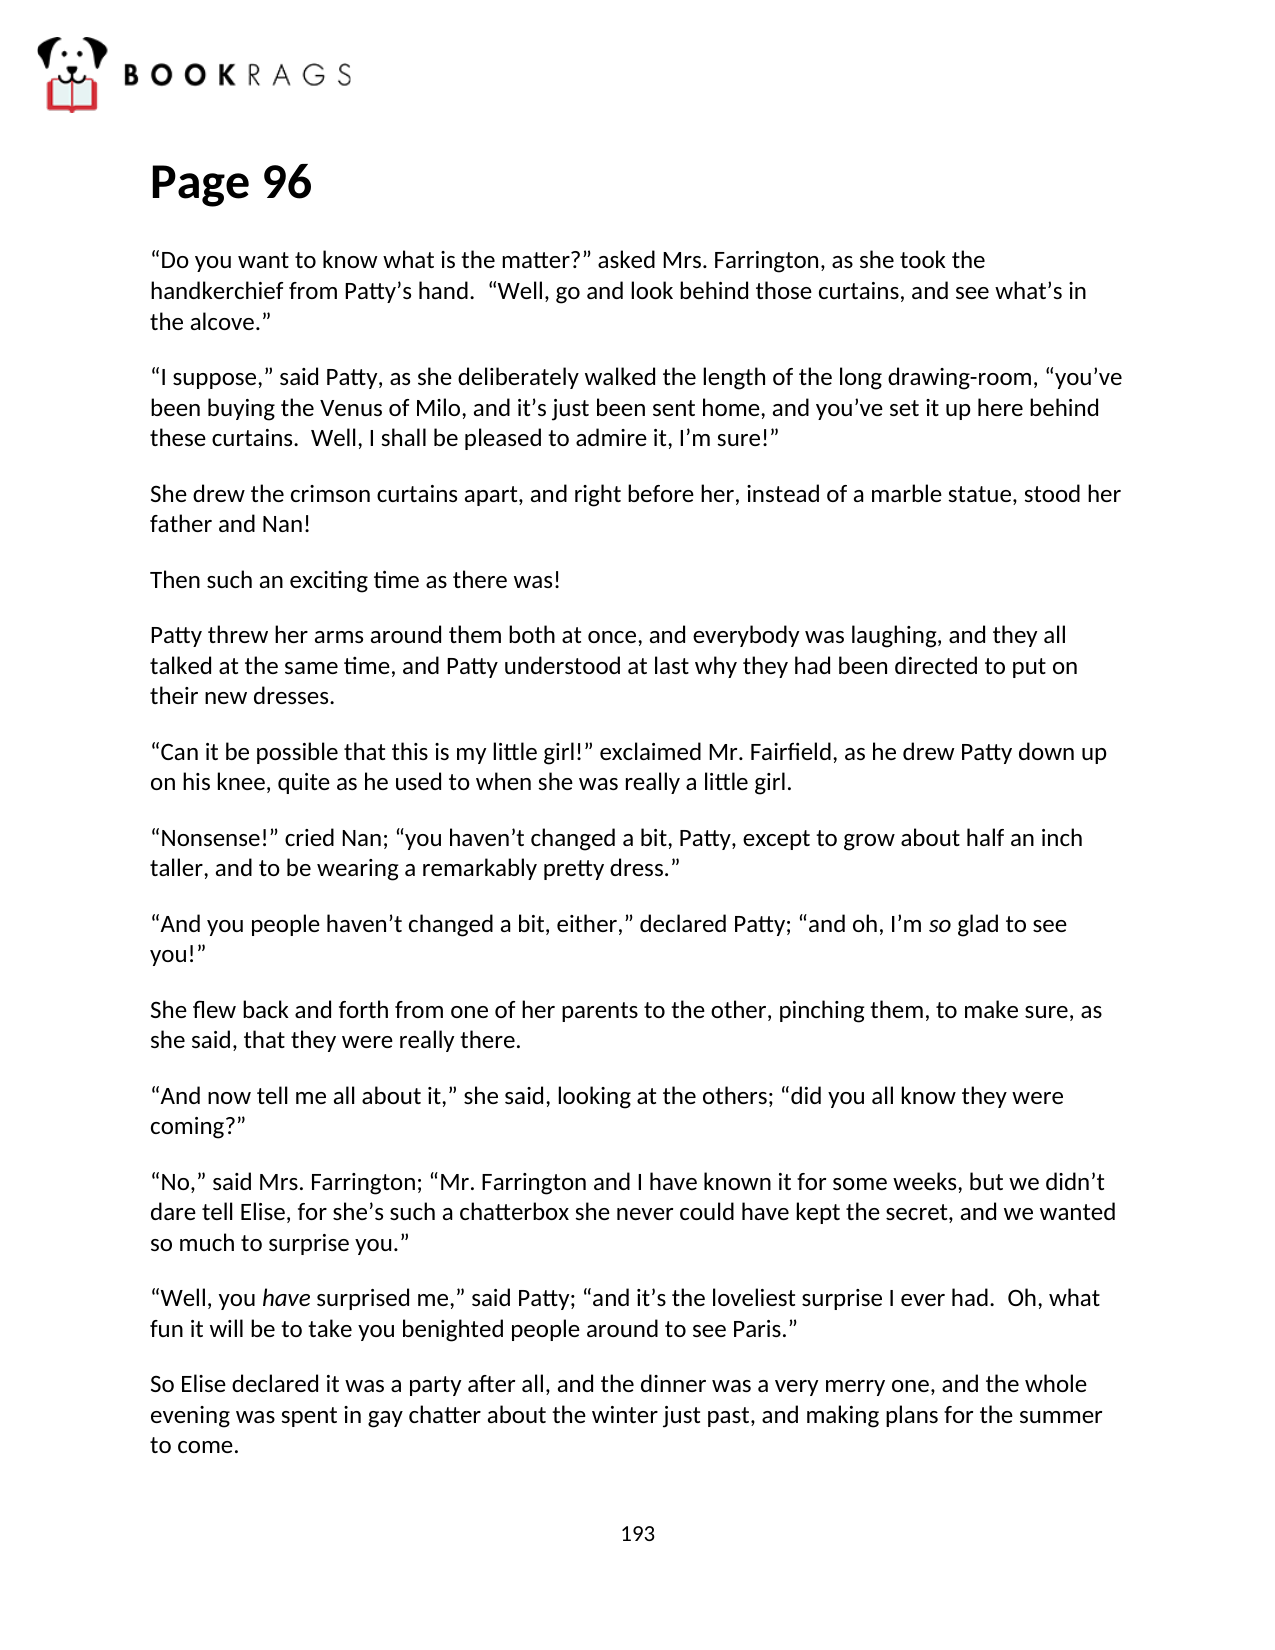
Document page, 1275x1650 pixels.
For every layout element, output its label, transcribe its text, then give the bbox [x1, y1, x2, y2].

text “Well, you have surprised me,” said Patty; “and it’s the loveliest surprise I ever had. Oh, what fun it will be to take you benighted people around to see Paris.” [150, 1283, 1125, 1344]
text Patty threw her arms around them both at once, and everybody was laughing, and they all talked at the same time, and Patty understood at last why they had been directed to put on their new dresses. [150, 619, 1125, 711]
text She drew the crimson curtains apart, and right before her, instead of a marble statue, stood her father and Nan! [150, 478, 1125, 539]
text “No,” said Mrs. Farrington; “Mr. Farrington and I have known it for some weeks, but we didn’t dare tell Elise, for she’s such a chatterbox she never could have kept the secret, and we wanted so much to surprise you.” [150, 1166, 1125, 1258]
text “And now tell me all about it,” she said, looking at the others; “did you all know they were coming?” [150, 1080, 1125, 1141]
picture [37, 37, 351, 113]
text “Do you want to know what is the matter?” asked Mrs. Farrington, as she took the handkerchief from Patty’s hand. “Well, go and look behind those curtains, and see what’s in the alcove.” [150, 244, 1125, 336]
text Then such an exciting time as there was! [150, 564, 1125, 594]
text “Can it be possible that this is my little girl!” exclaimed Mr. Fairfield, as he drew Patty down up on his knee, quite as he used to when she was really a little girl. [150, 736, 1125, 797]
text Page 96 [150, 150, 1125, 211]
text So Elise declared it was a party after all, and the dinner was a very merry one, and the whole evening was spent in gay chatter about the winter just past, and making plans for the summer to come. [150, 1369, 1125, 1460]
text “And you people haven’t changed a bit, either,” declared Patty; “and oh, I’m so glad to see you!” [150, 908, 1125, 969]
text She flew back and forth from one of her parents to the other, pinching them, to make sure, as she said, that they were really there. [150, 994, 1125, 1055]
text “Nonsense!” cried Nan; “you haven’t changed a bit, Patty, except to grow about half an inch taller, and to be wearing a remarkably pretty dress.” [150, 822, 1125, 883]
text “I suppose,” said Patty, as she deliberately walked the length of the long drawing-room, “you’ve been buying the Venus of Milo, and it’s just been sent home, and you’ve set it up here behind these curtains. Well, I shall be pleased to admire it, I’m sure!” [150, 361, 1125, 453]
